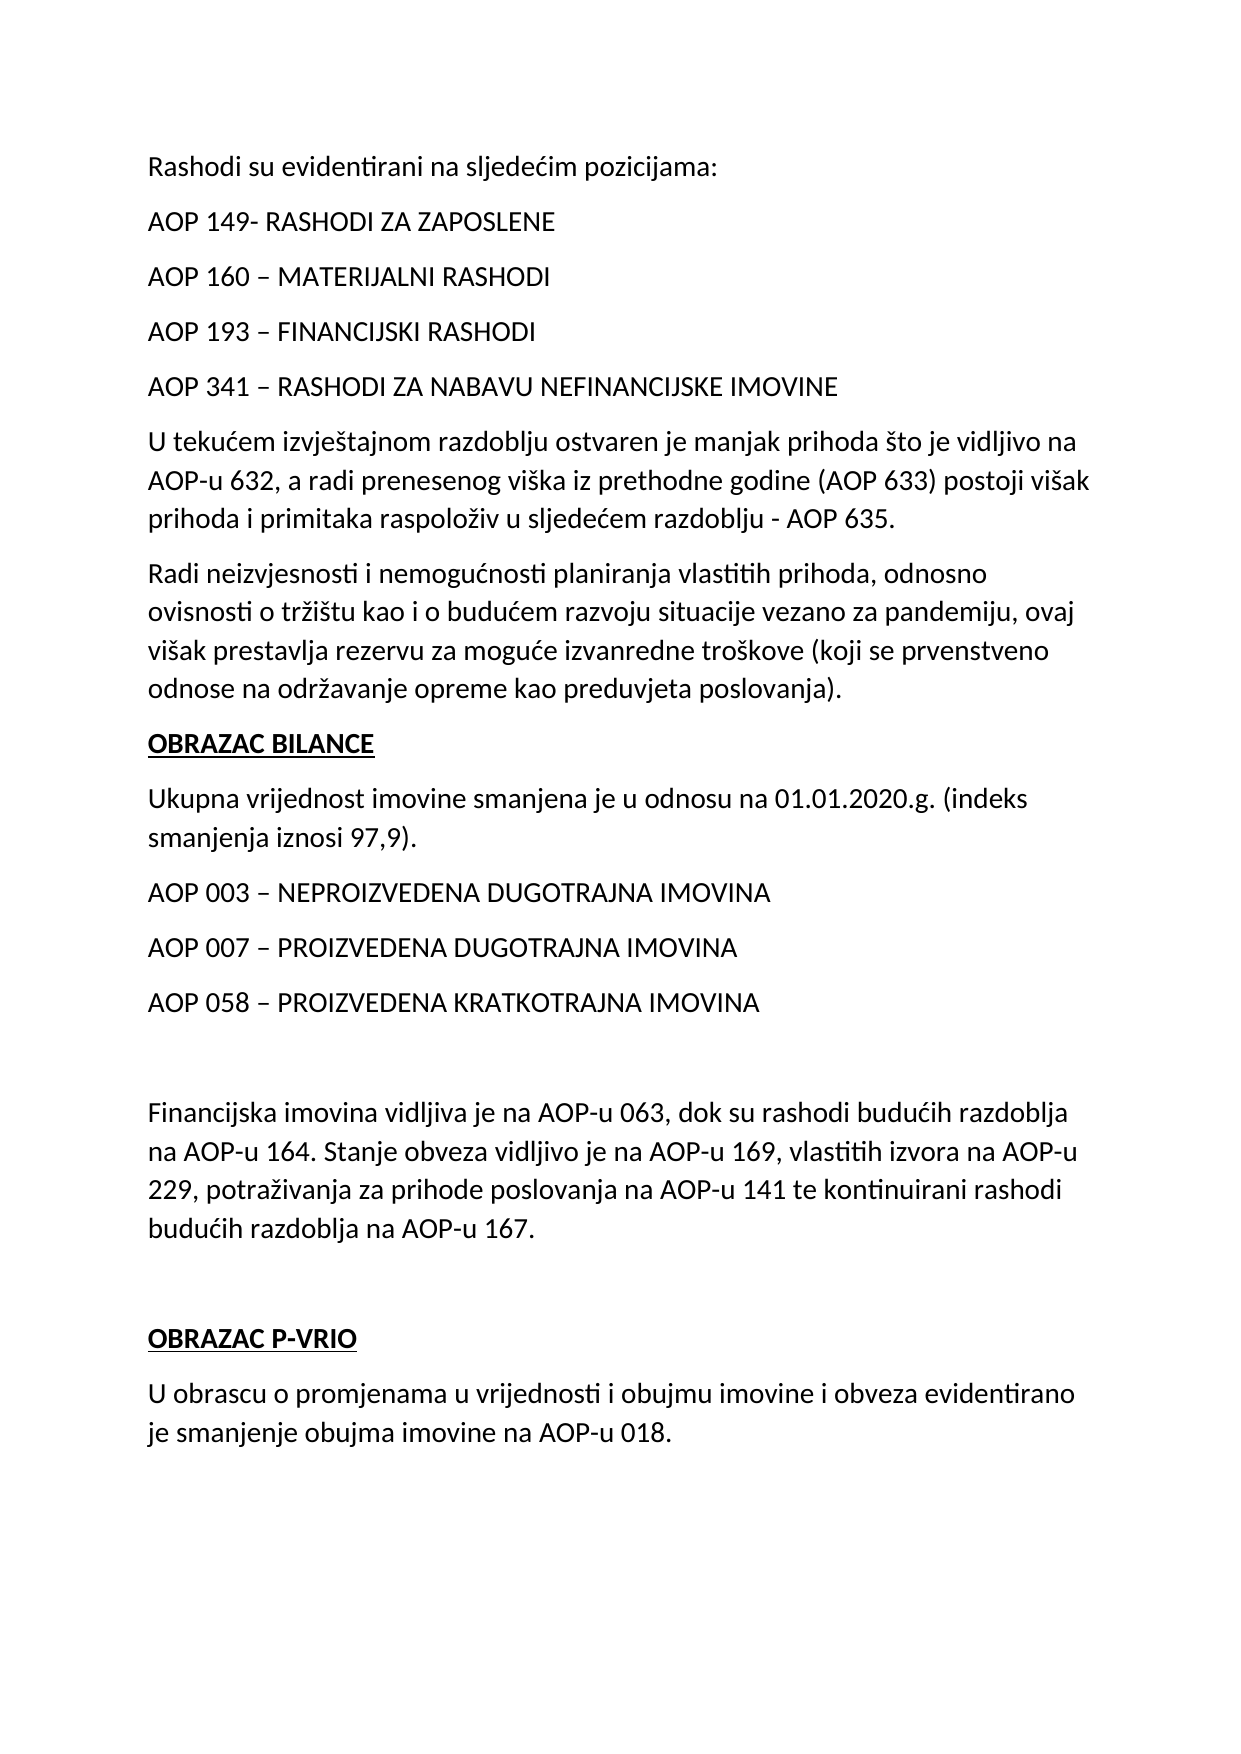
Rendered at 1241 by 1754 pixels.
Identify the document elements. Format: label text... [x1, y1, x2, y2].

text OBRAZAC BILANCE [148, 726, 1093, 761]
text Financijska imovina vidljiva je na AOP-u 063, dok su rashodi budućih razdoblja na AOP-u 164. Stanje obveza vidljivo je na AOP-u 169, vlastitih izvora na AOP-u 229, potraživanja za prihode poslovanja na AOP-u 141 te kontinuirani rashodi budućih razdoblja na AOP-u 167. [148, 1094, 1093, 1246]
text AOP 193 – FINANCIJSKI RASHODI [148, 313, 1093, 348]
text AOP 007 – PROIZVEDENA DUGOTRAJNA IMOVINA [148, 929, 1093, 965]
text U tekućem izvještajnom razdoblju ostvaren je manjak prihoda što je vidljivo na AOP-u 632, a radi prenesenog viška iz prethodne godine (AOP 633) postoji višak prihoda i primitaka raspoloživ u sljedećem razdoblju - AOP 635. [148, 423, 1093, 536]
text AOP 149- RASHODI ZA ZAPOSLENE [148, 203, 1093, 238]
text Ukupna vrijednost imovine smanjena je u odnosu na 01.01.2020.g. (indeks smanjenja iznosi 97,9). [148, 781, 1093, 855]
text AOP 160 – MATERIJALNI RASHODI [148, 258, 1093, 293]
text Radi neizvjesnosti i nemogućnosti planiranja vlastitih prihoda, odnosno ovisnosti o tržištu kao i o budućem razvoju situacije vezano za pandemiju, ovaj višak prestavlja rezervu za moguće izvanredne troškove (koji se prvenstveno odnose na održavanje opreme kao preduvjeta poslovanja). [148, 555, 1093, 706]
text AOP 341 – RASHODI ZA NABAVU NEFINANCIJSKE IMOVINE [148, 368, 1093, 404]
text AOP 003 – NEPROIZVEDENA DUGOTRAJNA IMOVINA [148, 874, 1093, 910]
text AOP 058 – PROIZVEDENA KRATKOTRAJNA IMOVINA [148, 984, 1093, 1020]
text OBRAZAC P-VRIO [148, 1320, 1093, 1356]
text Rashodi su evidentirani na sljedećim pozicijama: [148, 148, 1093, 183]
text U obrascu o promjenama u vrijednosti i obujmu imovine i obveza evidentirano je smanjenje obujma imovine na AOP-u 018. [148, 1375, 1093, 1449]
